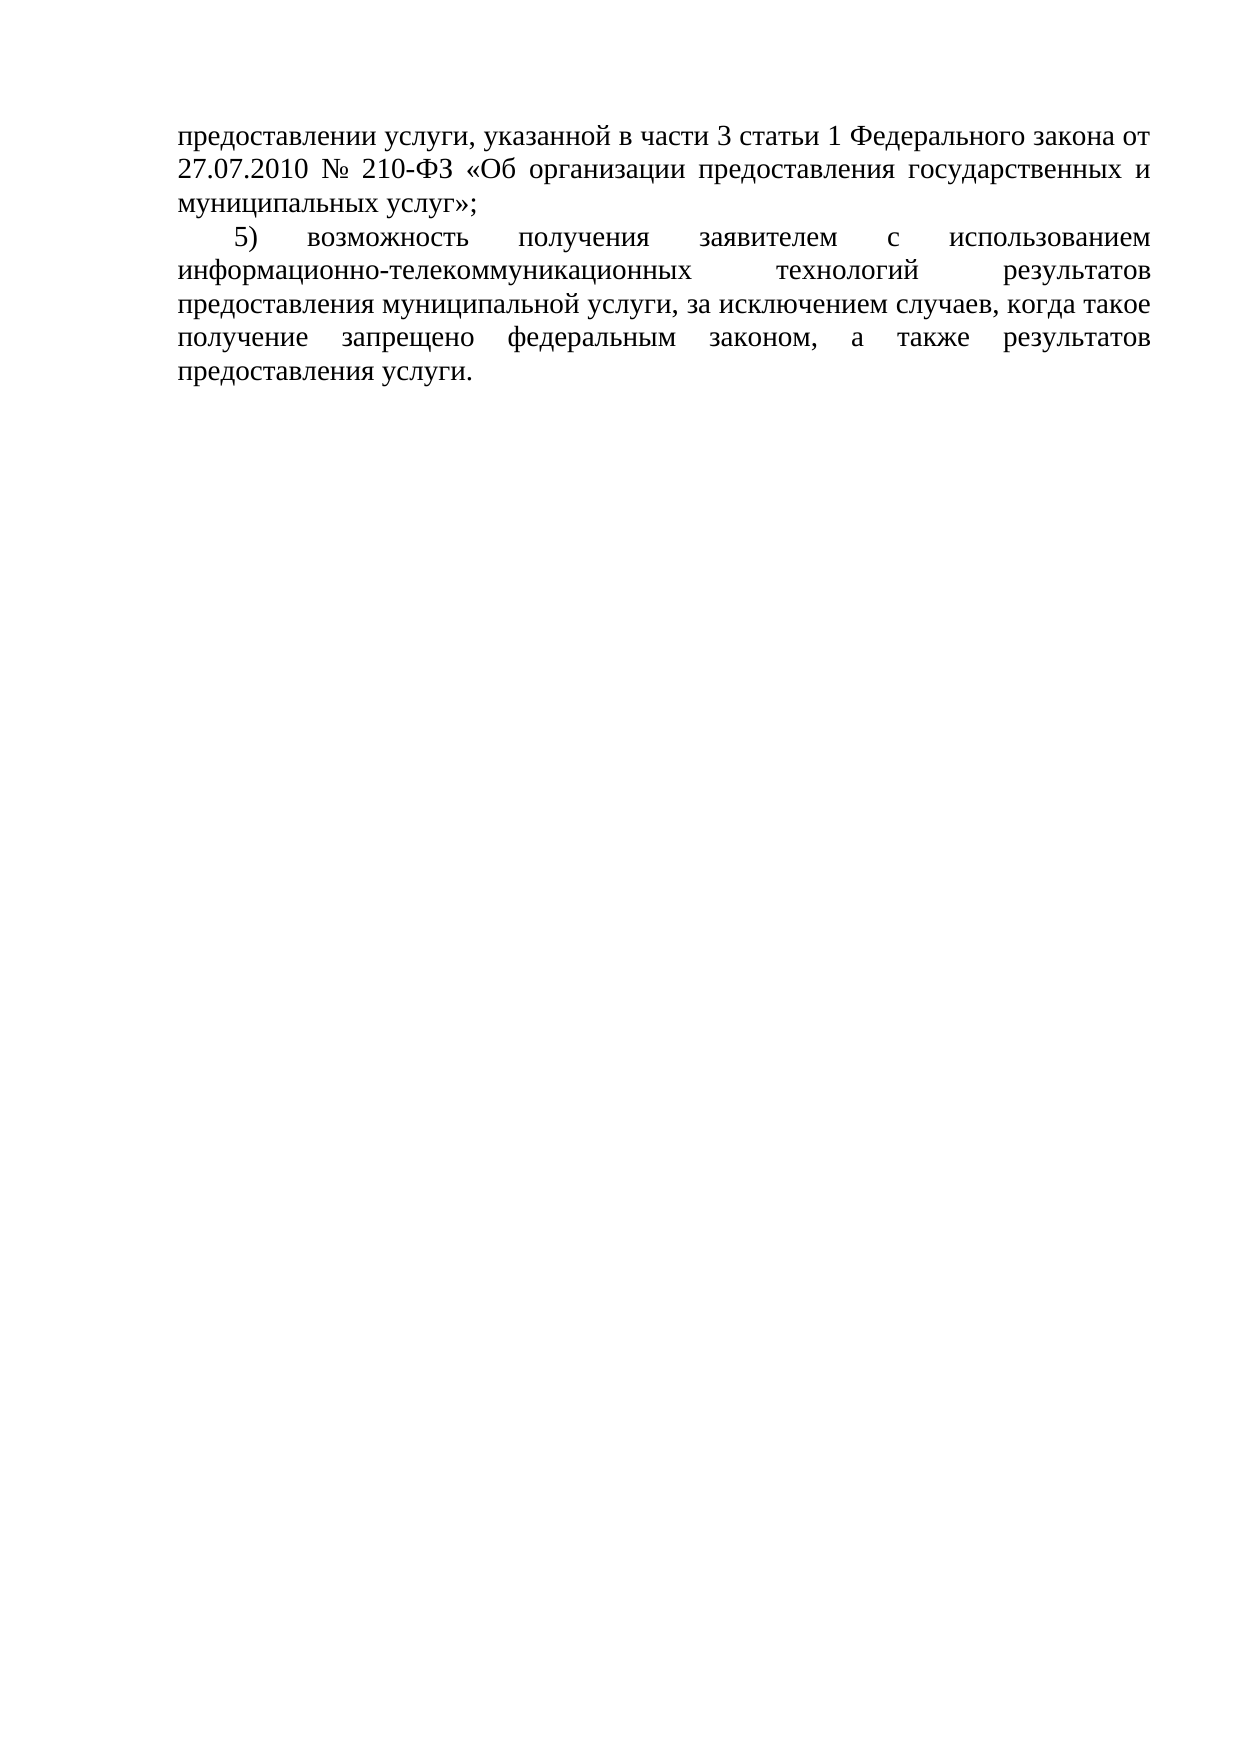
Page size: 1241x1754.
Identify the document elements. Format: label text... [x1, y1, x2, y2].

text 5) возможность получения заявителем с использованием информационно-телекоммуникационных технологий результатов предоставления муниципальной услуги, за исключением случаев, когда такое получение запрещено федеральным законом, а также результатов предоставления услуги. [177, 219, 1152, 386]
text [177, 118, 1152, 219]
